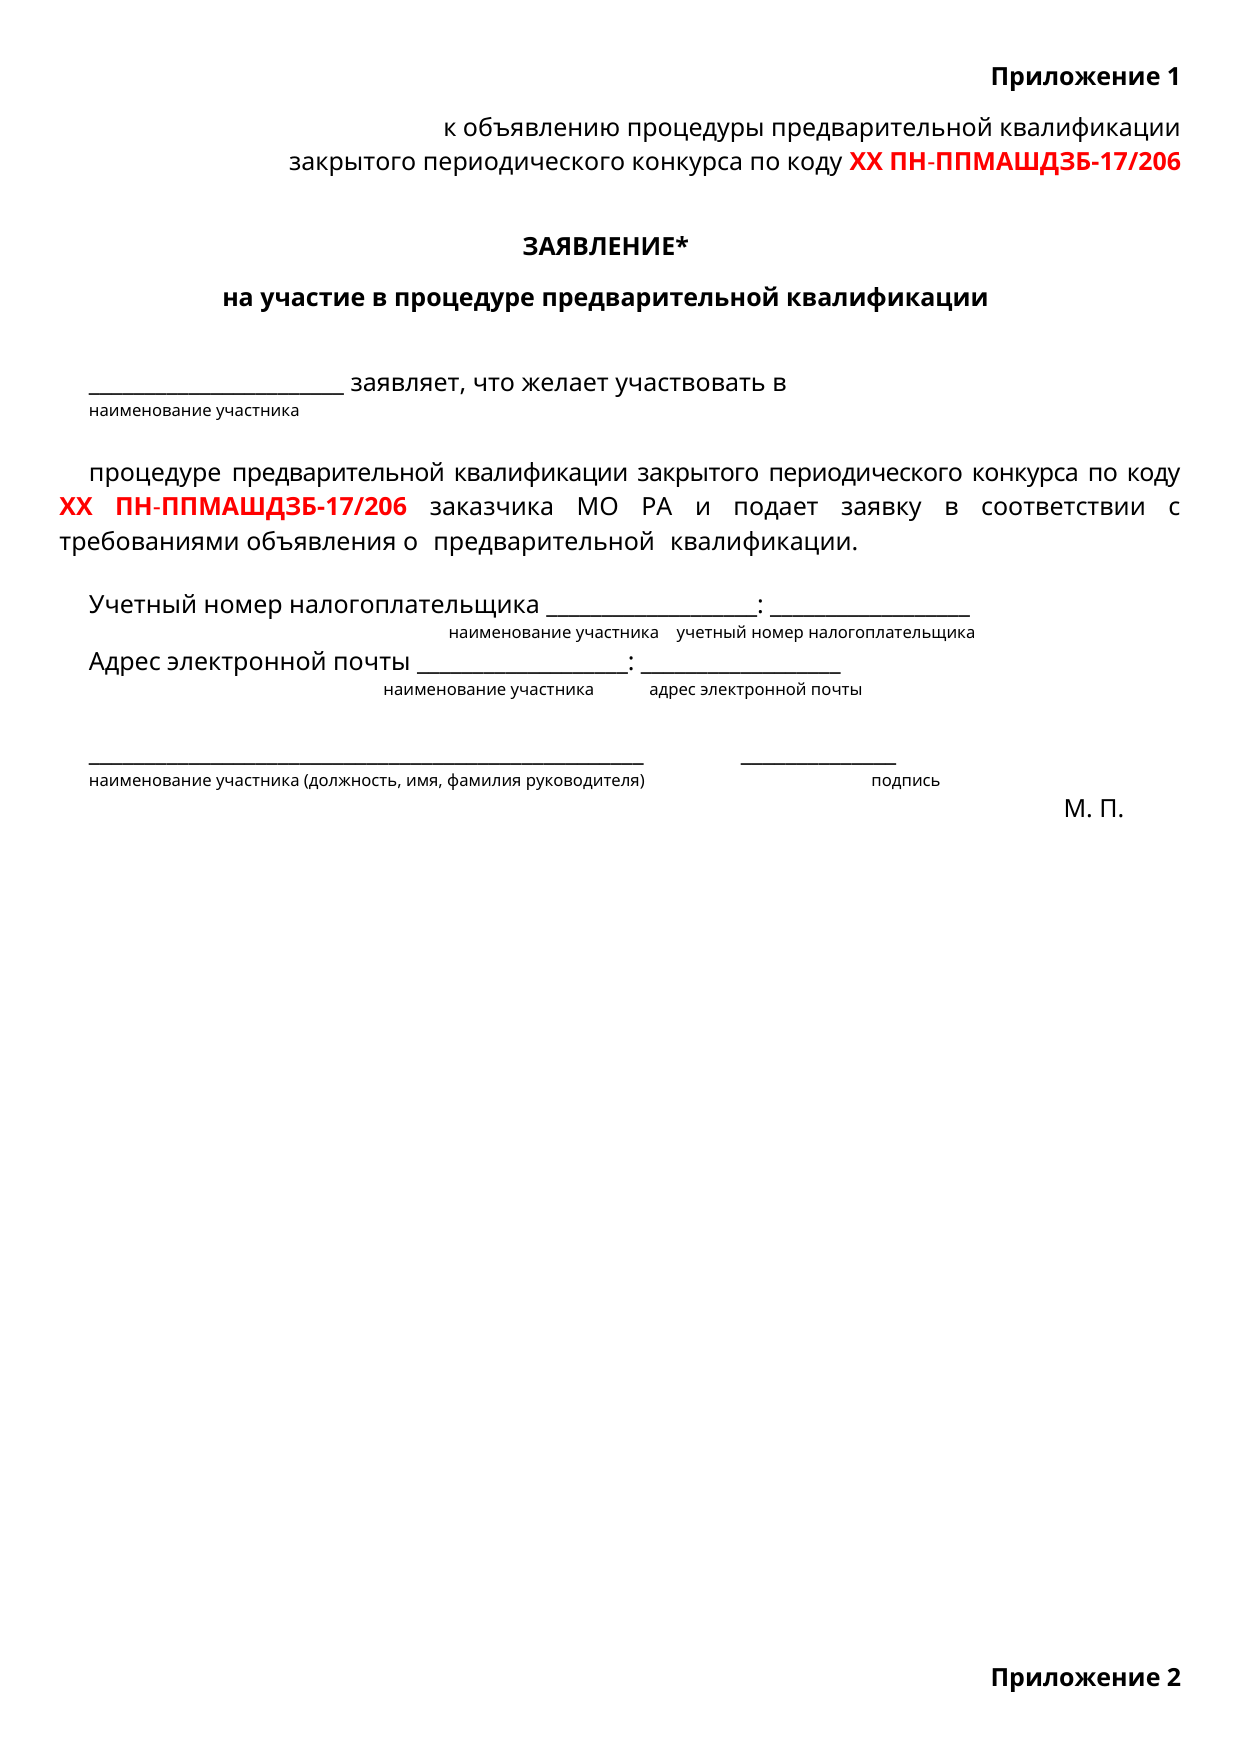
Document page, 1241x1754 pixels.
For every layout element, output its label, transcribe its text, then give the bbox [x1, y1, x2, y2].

text наименование участника учетный номер налогоплательщика [59, 621, 1181, 643]
text Приложение 2 [59, 1659, 1181, 1693]
text __________________________________________________ ______________ [59, 734, 1181, 768]
text _______________________ заявляет, что желает участвовать в [59, 364, 1181, 398]
text Учетный номер налогоплательщика ___________________: __________________ [59, 587, 1181, 621]
text наименование участника адрес электронной почты [59, 677, 1181, 700]
text наименование участника [59, 398, 1181, 421]
text Адрес электронной почты ___________________: __________________ [59, 643, 1181, 677]
text Приложение 1 [59, 59, 1181, 93]
text закрытого периодического конкурса по коду ХХ ПН-ППМАШДЗБ-17/206 [59, 144, 1181, 178]
subtitle на участие в процедуре предварительной квалификации [59, 279, 1122, 313]
text ЗАЯВЛЕНИЕ* [59, 229, 1122, 263]
text М. П. [59, 791, 1181, 825]
text наименование участника (должность, имя, фамилия руководителя) подпись [59, 768, 1181, 791]
text процедуре предварительной квалификации закрытого периодического конкурса по коду ХХ ПН-ППМАШДЗБ-17/206 заказчика МО РА и подает заявку в соответствии с требованиями объявления о предварительной квалификации. [59, 455, 1181, 557]
text к объявлению процедуры предварительной квалификации [59, 110, 1181, 144]
